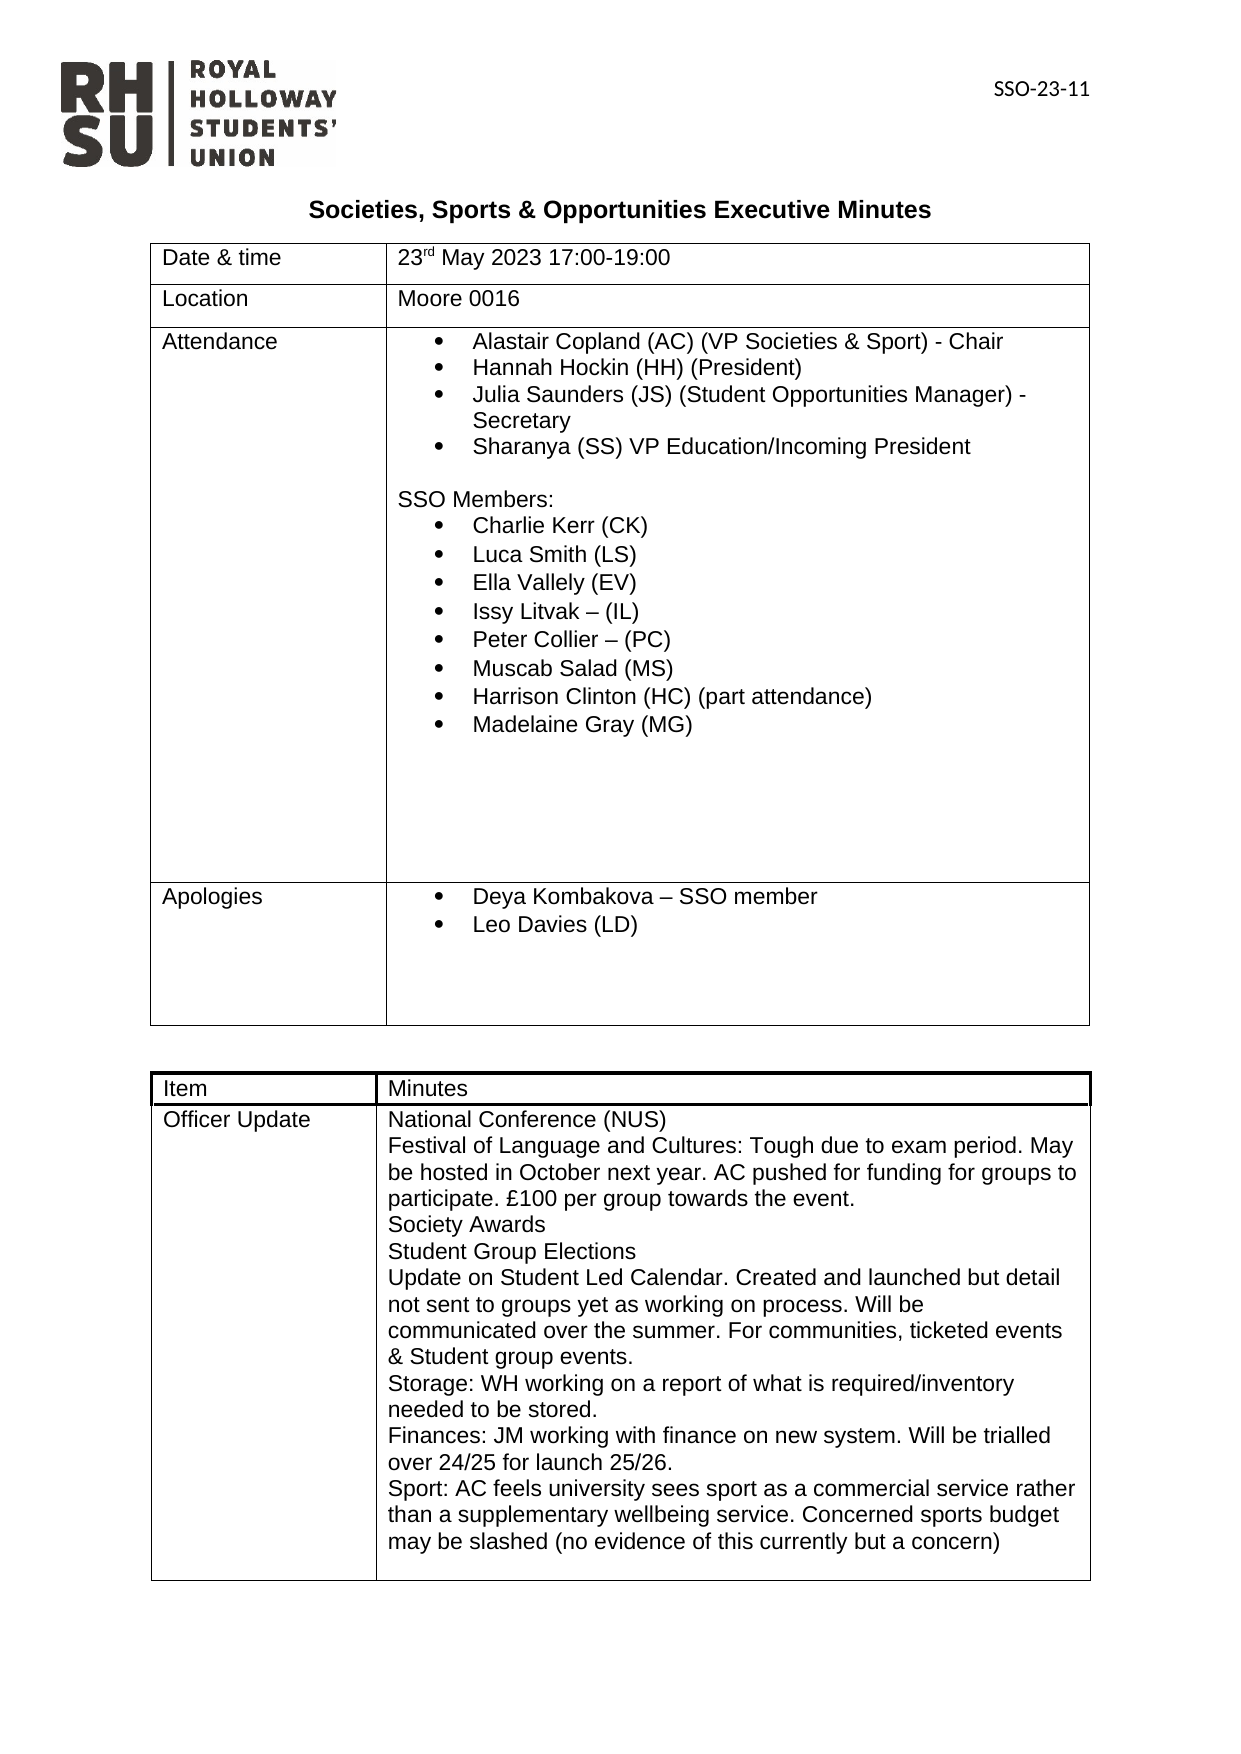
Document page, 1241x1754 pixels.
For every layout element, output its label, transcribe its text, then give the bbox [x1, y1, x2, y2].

picture [61, 60, 337, 167]
table_cell Attendance [151, 328, 386, 882]
table_cell Deya Kombakova – SSO member Leo Davies (LD) [387, 883, 1089, 1025]
table_header Item [153, 1075, 375, 1103]
table_cell Apologies [151, 883, 386, 1025]
table_cell Alastair Copland (AC) (VP Societies & Sport) - Chair Hannah Hockin (HH) (President) Julia Saunders (JS) (Student Opportunities Manager) - Secretary Sharanya (SS) VP Education/Incoming President SSO Members: Charlie Kerr (CK) Luca Smith (LS) Ella Vallely (EV) Issy Litvak – (IL) Peter Collier – (PC) Muscab Salad (MS) Harrison Clinton (HC) (part attendance) Madelaine Gray (MG) [387, 328, 1089, 882]
table_cell Officer Update [152, 1103, 376, 1580]
table_cell Moore 0016 [387, 285, 1089, 327]
table_header 23rd May 2023 17:00-19:00 [387, 244, 1089, 284]
table_header Date & time [151, 244, 386, 284]
table_header Minutes [378, 1075, 1089, 1103]
table_cell National Conference (NUS) Festival of Language and Cultures: Tough due to exam period. May be hosted in October next year. AC pushed for funding for groups to participate. £100 per group towards the event. Society Awards Student Group Elections Update on Student Led Calendar. Created and launched but detail not sent to groups yet as working on process. Will be communicated over the summer. For communities, ticketed events & Student group events. Storage: WH working on a report of what is required/inventory needed to be stored. Finances: JM working with finance on new system. Will be trialled over 24/25 for launch 25/26. Sport: AC feels university sees sport as a commercial service rather than a supplementary wellbeing service. Concerned sports budget may be slashed (no evidence of this currently but a concern) [377, 1103, 1090, 1580]
text Societies, Sports & Opportunities Executive Minutes [150, 195, 1090, 224]
table_cell Location [151, 285, 386, 327]
